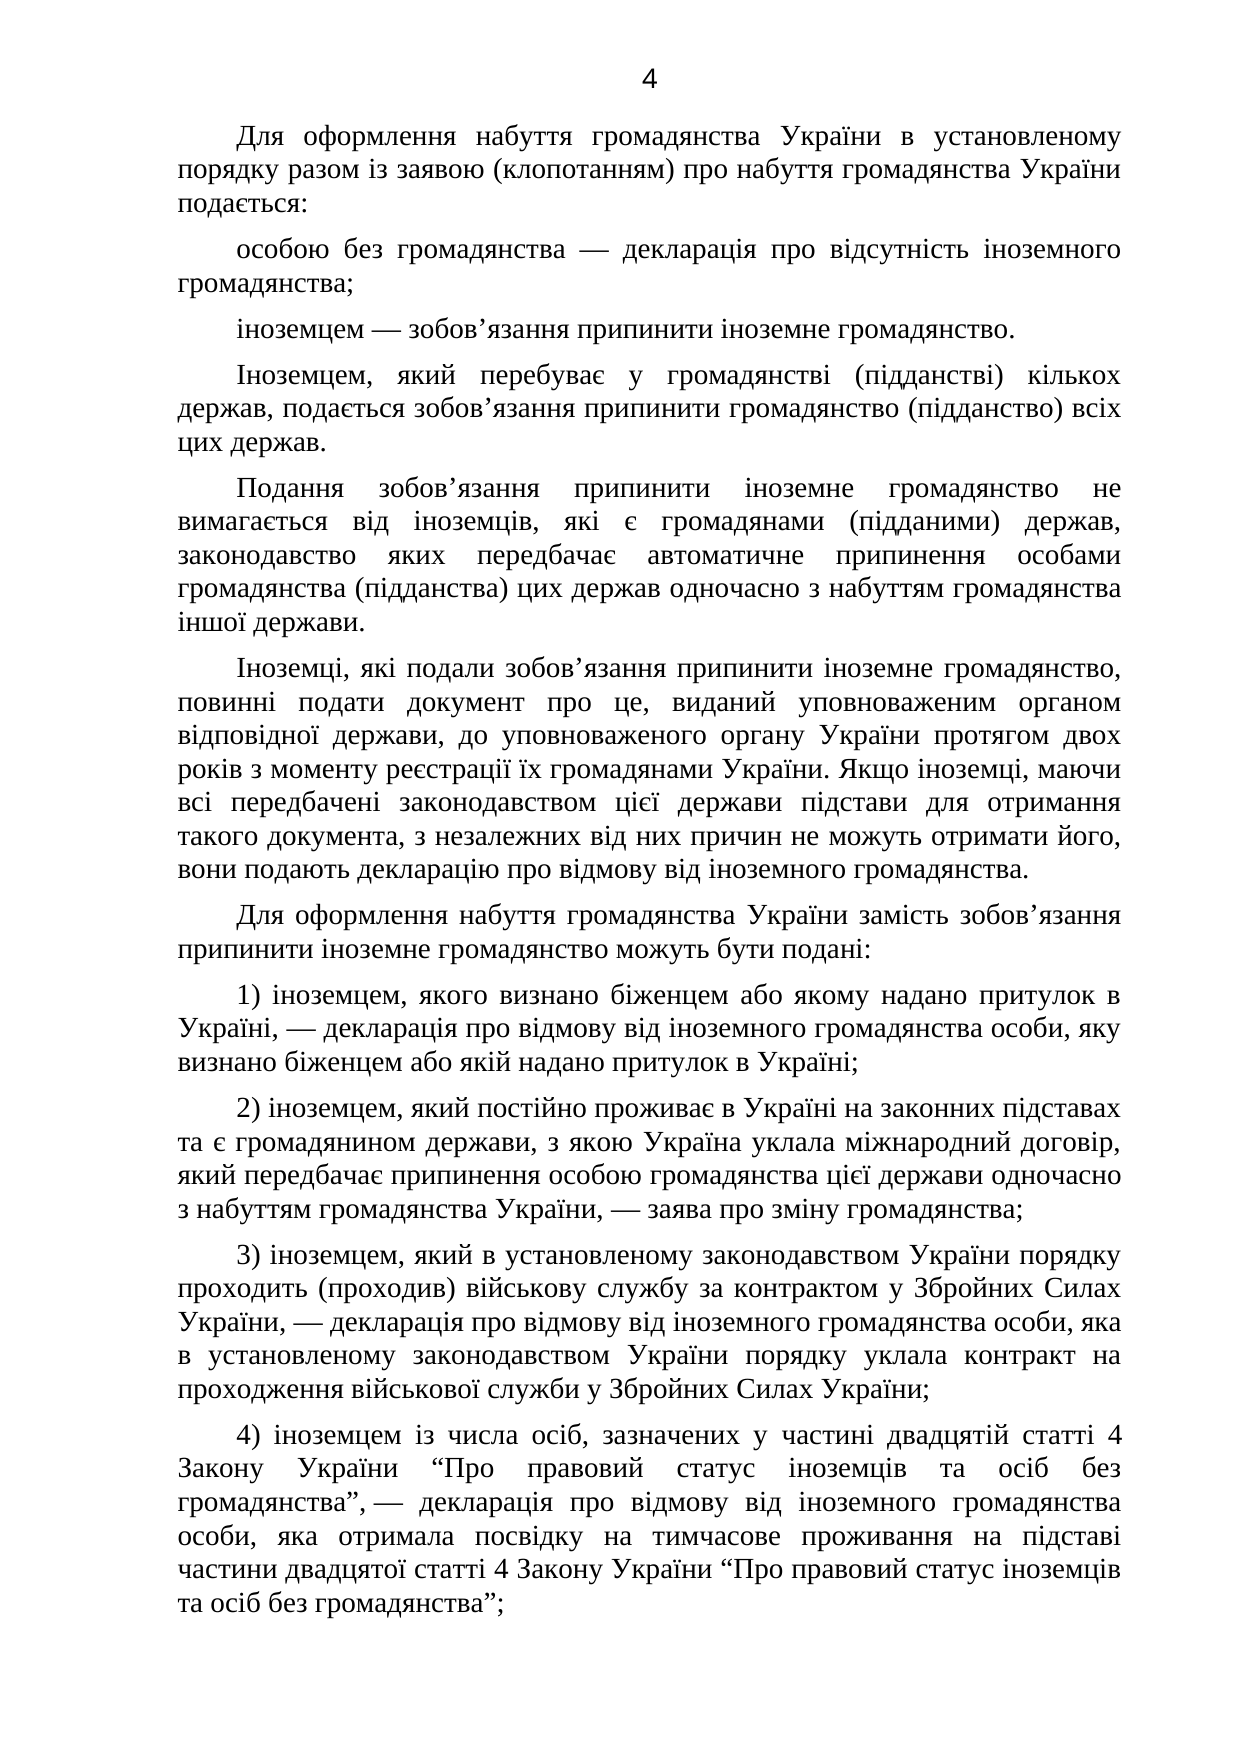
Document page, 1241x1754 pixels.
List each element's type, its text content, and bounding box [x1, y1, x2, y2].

text 2) іноземцем, який постійно проживає в Україні на законних підставах та є громадянином держави, з якою Україна уклала міжнародний договір, який передбачає припинення особою громадянства цієї держави одночасно з набуттям громадянства України, — заява про зміну громадянства; [177, 1090, 1122, 1224]
text Подання зобов’язання припинити іноземне громадянство не вимагається від іноземців, які є громадянами (підданими) держав, законодавство яких передбачає автоматичне припинення особами громадянства (підданства) цих держав одночасно з набуттям громадянства іншої держави. [177, 470, 1122, 638]
text іноземцем — зобов’язання припинити іноземне громадянство. [177, 311, 1122, 344]
text Іноземцем, який перебуває у громадянстві (підданстві) кількох держав, подається зобов’язання припинити громадянство (підданство) всіх цих держав. [177, 357, 1122, 457]
text 1) іноземцем, якого визнано біженцем або якому надано притулок в Україні, — декларація про відмову від іноземного громадянства особи, яку визнано біженцем або якій надано притулок в Україні; [177, 977, 1122, 1078]
text 4) іноземцем із числа осіб, зазначених у частині двадцятій статті 4 Закону України “Про правовий статус іноземців та осіб без громадянства”, — декларація про відмову від іноземного громадянства особи, яка отримала посвідку на тимчасове проживання на підставі частини двадцятої статті 4 Закону України “Про правовий статус іноземців та осіб без громадянства”; [177, 1417, 1122, 1618]
text особою без громадянства — декларація про відсутність іноземного громадянства; [177, 231, 1122, 298]
text 3) іноземцем, який в установленому законодавством України порядку проходить (проходив) військову службу за контрактом у Збройних Силах України, — декларація про відмову від іноземного громадянства особи, яка в установленому законодавством України порядку уклала контракт на проходження військової служби у Збройних Силах України; [177, 1237, 1122, 1404]
text Для оформлення набуття громадянства України в установленому порядку разом із заявою (клопотанням) про набуття громадянства України подається: [177, 118, 1122, 219]
text Іноземці, які подали зобов’язання припинити іноземне громадянство, повинні подати документ про це, виданий уповноваженим органом відповідної держави, до уповноваженого органу України протягом двох років з моменту реєстрації їх громадянами України. Якщо іноземці, маючи всі передбачені законодавством цієї держави підстави для отримання такого документа, з незалежних від них причин не можуть отримати його, вони подають декларацію про відмову від іноземного громадянства. [177, 650, 1122, 885]
text Для оформлення набуття громадянства України замість зобов’язання припинити іноземне громадянство можуть бути подані: [177, 897, 1122, 964]
